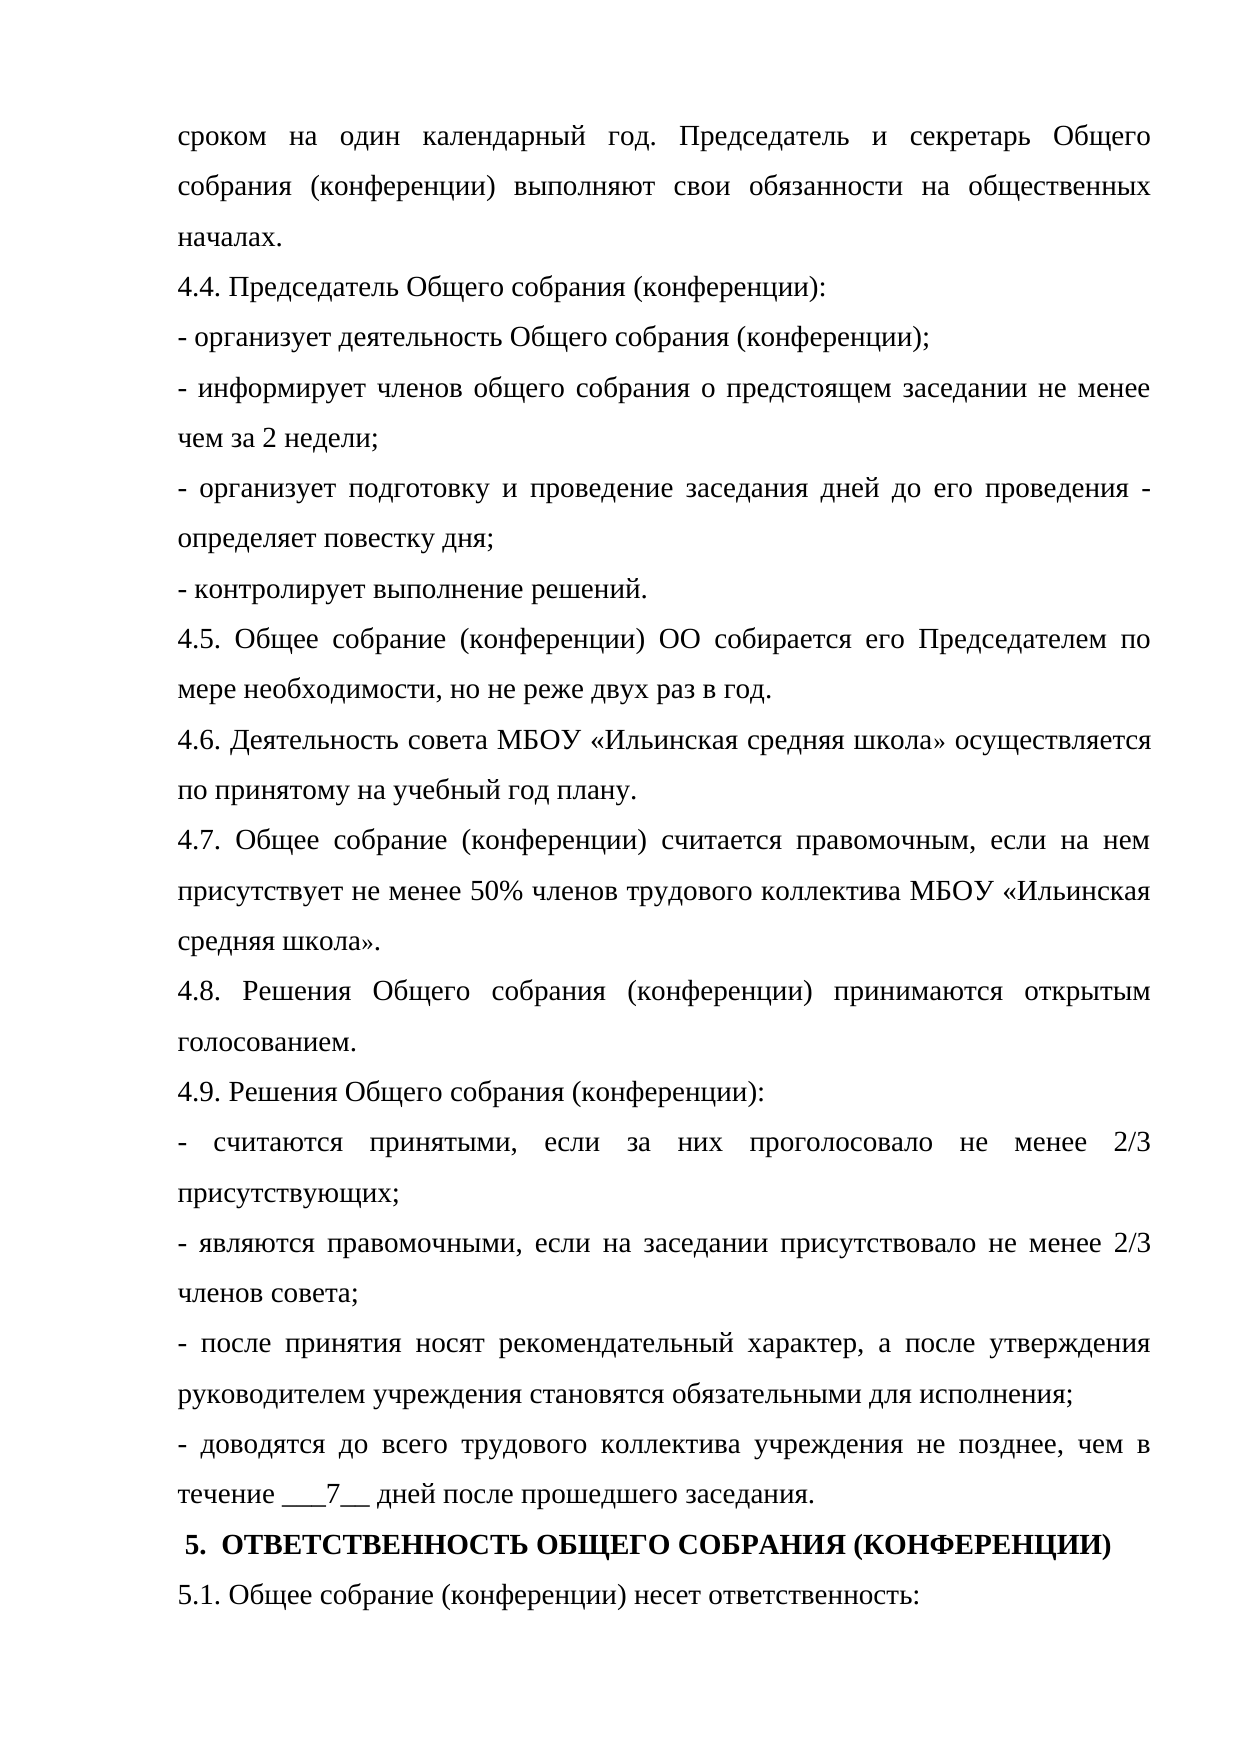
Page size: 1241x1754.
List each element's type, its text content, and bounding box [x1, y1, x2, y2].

text - организует подготовку и проведение заседания дней до его проведения - определяет повестку дня; [177, 470, 1152, 554]
text 4.6. Деятельность совета МБОУ «Ильинская средняя школа» осуществляется по принятому на учебный год плану. [177, 722, 1152, 806]
text - организует деятельность Общего собрания (конференции); [177, 319, 1152, 353]
text 4.7. Общее собрание (конференции) считается правомочным, если на нем присутствует не менее 50% членов трудового коллектива МБОУ «Ильинская средняя школа». [177, 822, 1152, 957]
text 4.4. Председатель Общего собрания (конференции): [177, 269, 1152, 303]
text - доводятся до всего трудового коллектива учреждения не позднее, чем в течение ___7__ дней после прошедшего заседания. [177, 1426, 1152, 1510]
text - являются правомочными, если на заседании присутствовало не менее 2/3 членов совета; [177, 1225, 1152, 1309]
text - контролирует выполнение решений. [177, 571, 1152, 604]
text 5. ОТВЕТСТВЕННОСТЬ ОБЩЕГО СОБРАНИЯ (КОНФЕРЕНЦИИ) [177, 1527, 1152, 1560]
text 4.5. Общее собрание (конференции) ОО собирается его Председателем по мере необходимости, но не реже двух раз в год. [177, 621, 1152, 705]
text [177, 118, 1152, 252]
text 4.8. Решения Общего собрания (конференции) принимаются открытым голосованием. [177, 973, 1152, 1057]
text - информирует членов общего собрания о предстоящем заседании не менее чем за 2 недели; [177, 370, 1152, 453]
text - считаются принятыми, если за них проголосовало не менее 2/3 присутствующих; [177, 1124, 1152, 1208]
text 4.9. Решения Общего собрания (конференции): [177, 1074, 1152, 1108]
text 5.1. Общее собрание (конференции) несет ответственность: [177, 1577, 1152, 1611]
text - после принятия носят рекомендательный характер, а после утверждения руководителем учреждения становятся обязательными для исполнения; [177, 1326, 1152, 1409]
